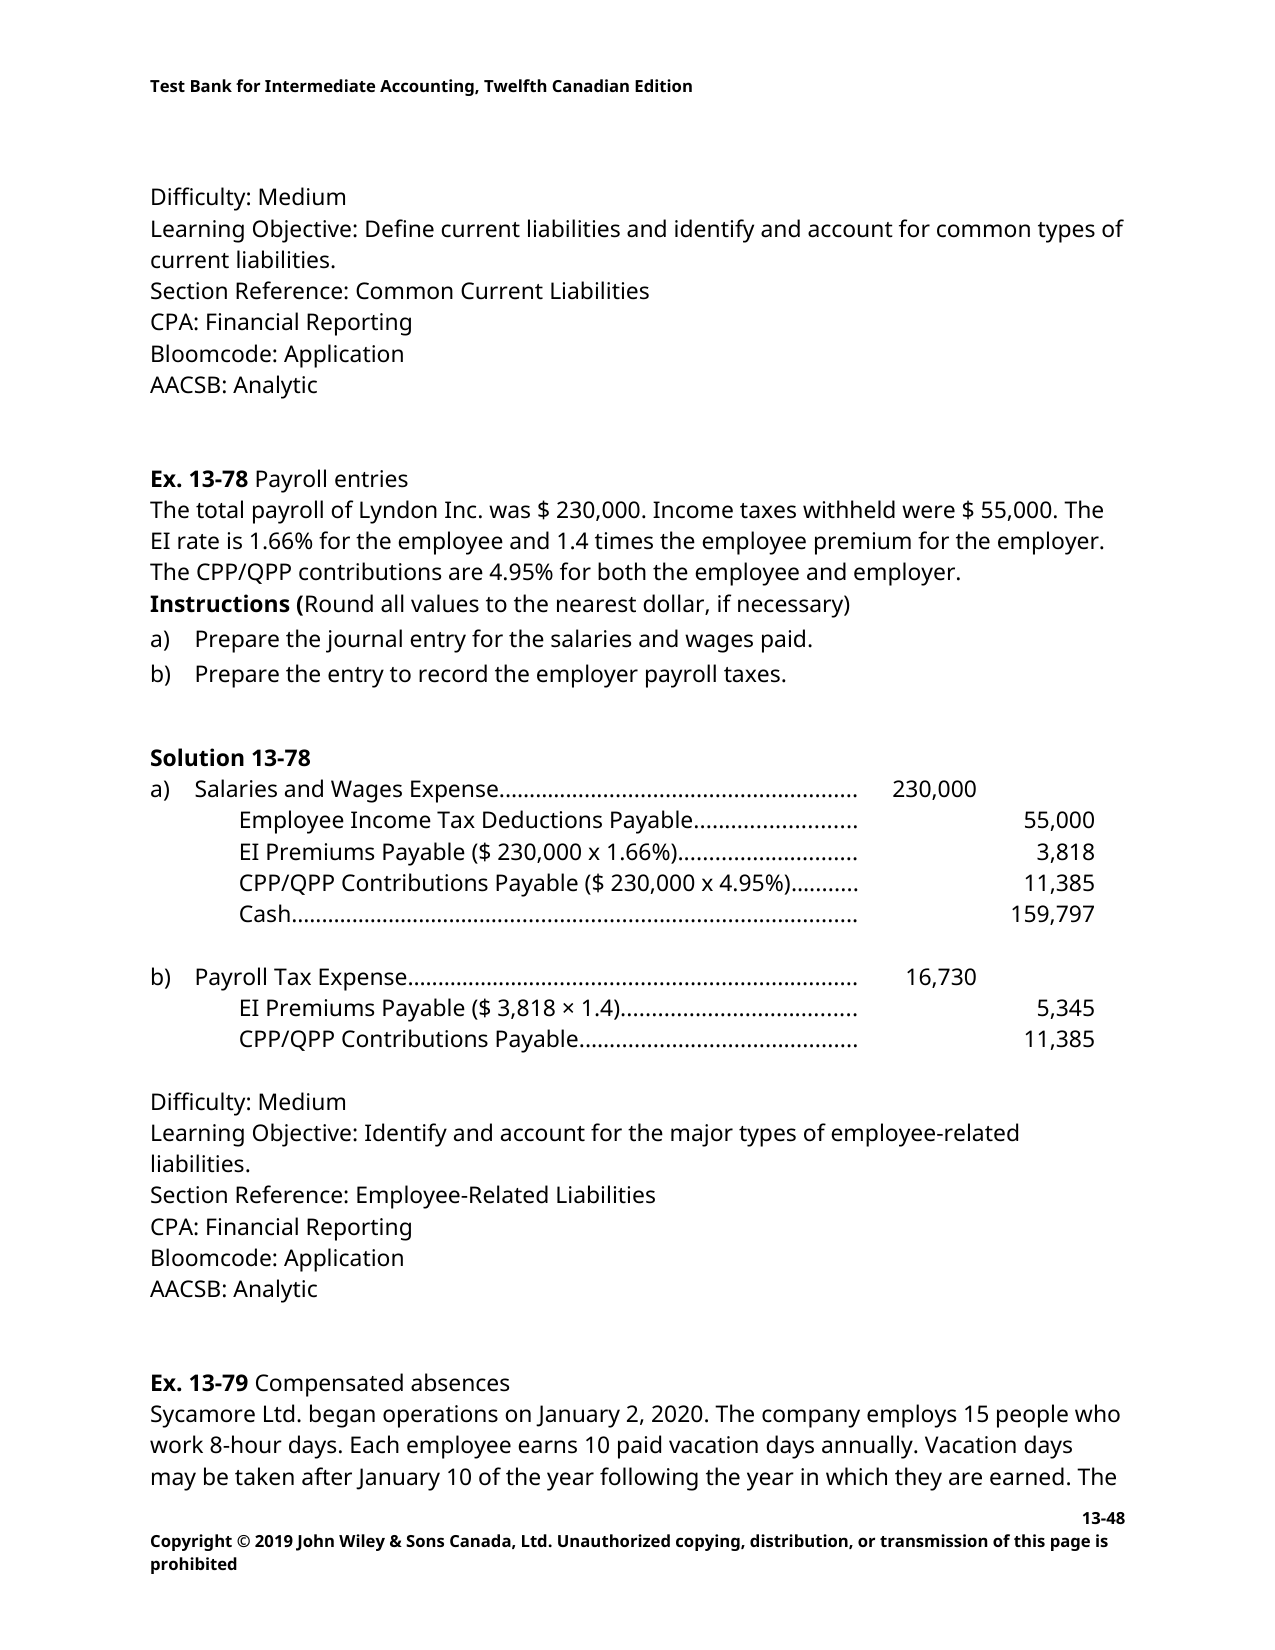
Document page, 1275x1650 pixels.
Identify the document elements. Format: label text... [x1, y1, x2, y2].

text Section Reference: Common Current Liabilities [150, 275, 1125, 306]
text Instructions (Round all values to the nearest dollar, if necessary) [150, 587, 1125, 619]
text EI Premiums Payable ($ 3,818 × 1.4) 5,345 [150, 992, 1125, 1023]
text Difficulty: Medium [150, 1085, 1125, 1117]
text AACSB: Analytic [150, 1273, 1125, 1304]
text EI Premiums Payable ($ 230,000 x 1.66%) 3,818 [150, 835, 1125, 867]
text b) Payroll Tax Expense 16,730 [150, 960, 1125, 992]
text Bloomcode: Application [150, 1242, 1125, 1273]
text Ex. 13-78 Payroll entries [150, 462, 1125, 494]
text AACSB: Analytic [150, 369, 1125, 400]
text The total payroll of Lyndon Inc. was $ 230,000. Income taxes withheld were $ 55,000. The EI rate is 1.66% for the employee and 1.4 times the employee premium for the employer. The CPP/QPP contributions are 4.95% for both the employee and employer. [150, 494, 1125, 587]
text CPP/QPP Contributions Payable ($ 230,000 x 4.95%) 11,385 [150, 867, 1125, 898]
text Cash 159,797 [150, 898, 1125, 929]
text Employee Income Tax Deductions Payable 55,000 [150, 804, 1125, 835]
text a) Salaries and Wages Expense 230,000 [150, 773, 1125, 804]
text a) Prepare the journal entry for the salaries and wages paid. [150, 623, 1125, 654]
text Learning Objective: Identify and account for the major types of employee-related liabilities. [150, 1117, 1125, 1179]
text CPA: Financial Reporting [150, 1210, 1125, 1242]
text Difficulty: Medium [150, 181, 1125, 212]
text Learning Objective: Define current liabilities and identify and account for common types of current liabilities. [150, 212, 1125, 275]
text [150, 1398, 1125, 1492]
text CPA: Financial Reporting [150, 306, 1125, 337]
text b) Prepare the entry to record the employer payroll taxes. [150, 658, 1125, 689]
text Ex. 13-79 Compensated absences [150, 1367, 1125, 1398]
text Section Reference: Employee-Related Liabilities [150, 1179, 1125, 1210]
subtitle Solution 13-78 [150, 742, 1125, 773]
text CPP/QPP Contributions Payable 11,385 [150, 1023, 1125, 1054]
text Bloomcode: Application [150, 337, 1125, 369]
